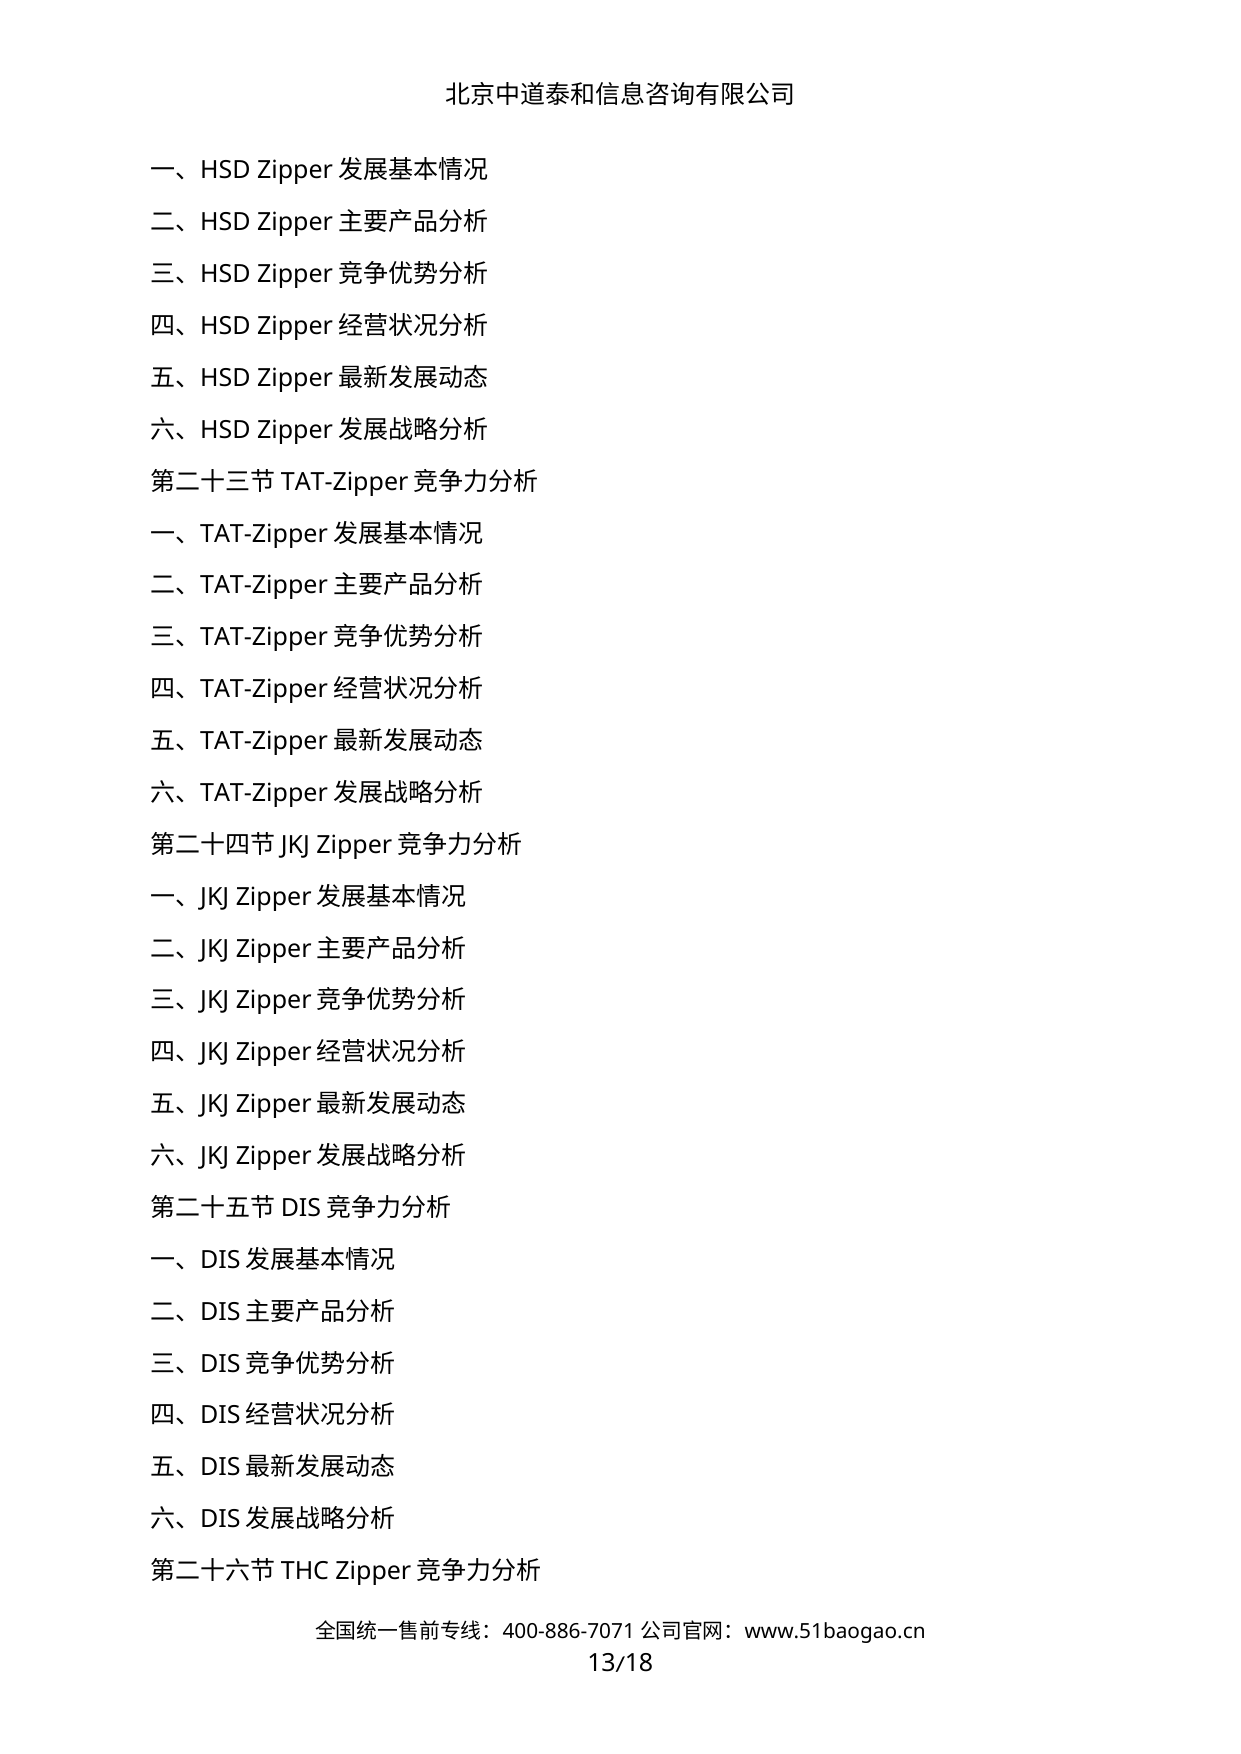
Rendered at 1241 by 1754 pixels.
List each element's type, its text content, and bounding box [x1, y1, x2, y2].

text 一、HSD Zipper发展基本情况 [150, 150, 1090, 186]
text 四、TAT-Zipper经营状况分析 [150, 669, 1090, 705]
text 六、TAT-Zipper发展战略分析 [150, 772, 1090, 809]
text 四、HSD Zipper经营状况分析 [150, 306, 1090, 342]
text 三、DIS竞争优势分析 [150, 1343, 1090, 1379]
text 六、JKJ Zipper发展战略分析 [150, 1136, 1090, 1172]
text 二、TAT-Zipper主要产品分析 [150, 565, 1090, 601]
text 六、DIS发展战略分析 [150, 1499, 1090, 1535]
text 五、DIS最新发展动态 [150, 1447, 1090, 1483]
text 三、JKJ Zipper竞争优势分析 [150, 980, 1090, 1016]
text 三、HSD Zipper竞争优势分析 [150, 254, 1090, 290]
text 一、TAT-Zipper发展基本情况 [150, 513, 1090, 549]
text 六、HSD Zipper发展战略分析 [150, 409, 1090, 446]
text 五、HSD Zipper最新发展动态 [150, 357, 1090, 394]
text 第二十五节 DIS竞争力分析 [150, 1187, 1090, 1224]
text 四、DIS经营状况分析 [150, 1395, 1090, 1431]
text 三、TAT-Zipper竞争优势分析 [150, 617, 1090, 653]
text 一、DIS发展基本情况 [150, 1239, 1090, 1276]
text 第二十六节 THC Zipper竞争力分析 [150, 1551, 1090, 1587]
text 五、JKJ Zipper最新发展动态 [150, 1084, 1090, 1120]
text 五、TAT-Zipper最新发展动态 [150, 721, 1090, 757]
text 一、JKJ Zipper发展基本情况 [150, 876, 1090, 912]
text 二、JKJ Zipper主要产品分析 [150, 928, 1090, 964]
text 四、JKJ Zipper经营状况分析 [150, 1032, 1090, 1068]
text 二、DIS主要产品分析 [150, 1291, 1090, 1327]
text 第二十四节 JKJ Zipper竞争力分析 [150, 824, 1090, 861]
text 二、HSD Zipper主要产品分析 [150, 202, 1090, 238]
text 第二十三节 TAT-Zipper竞争力分析 [150, 461, 1090, 497]
